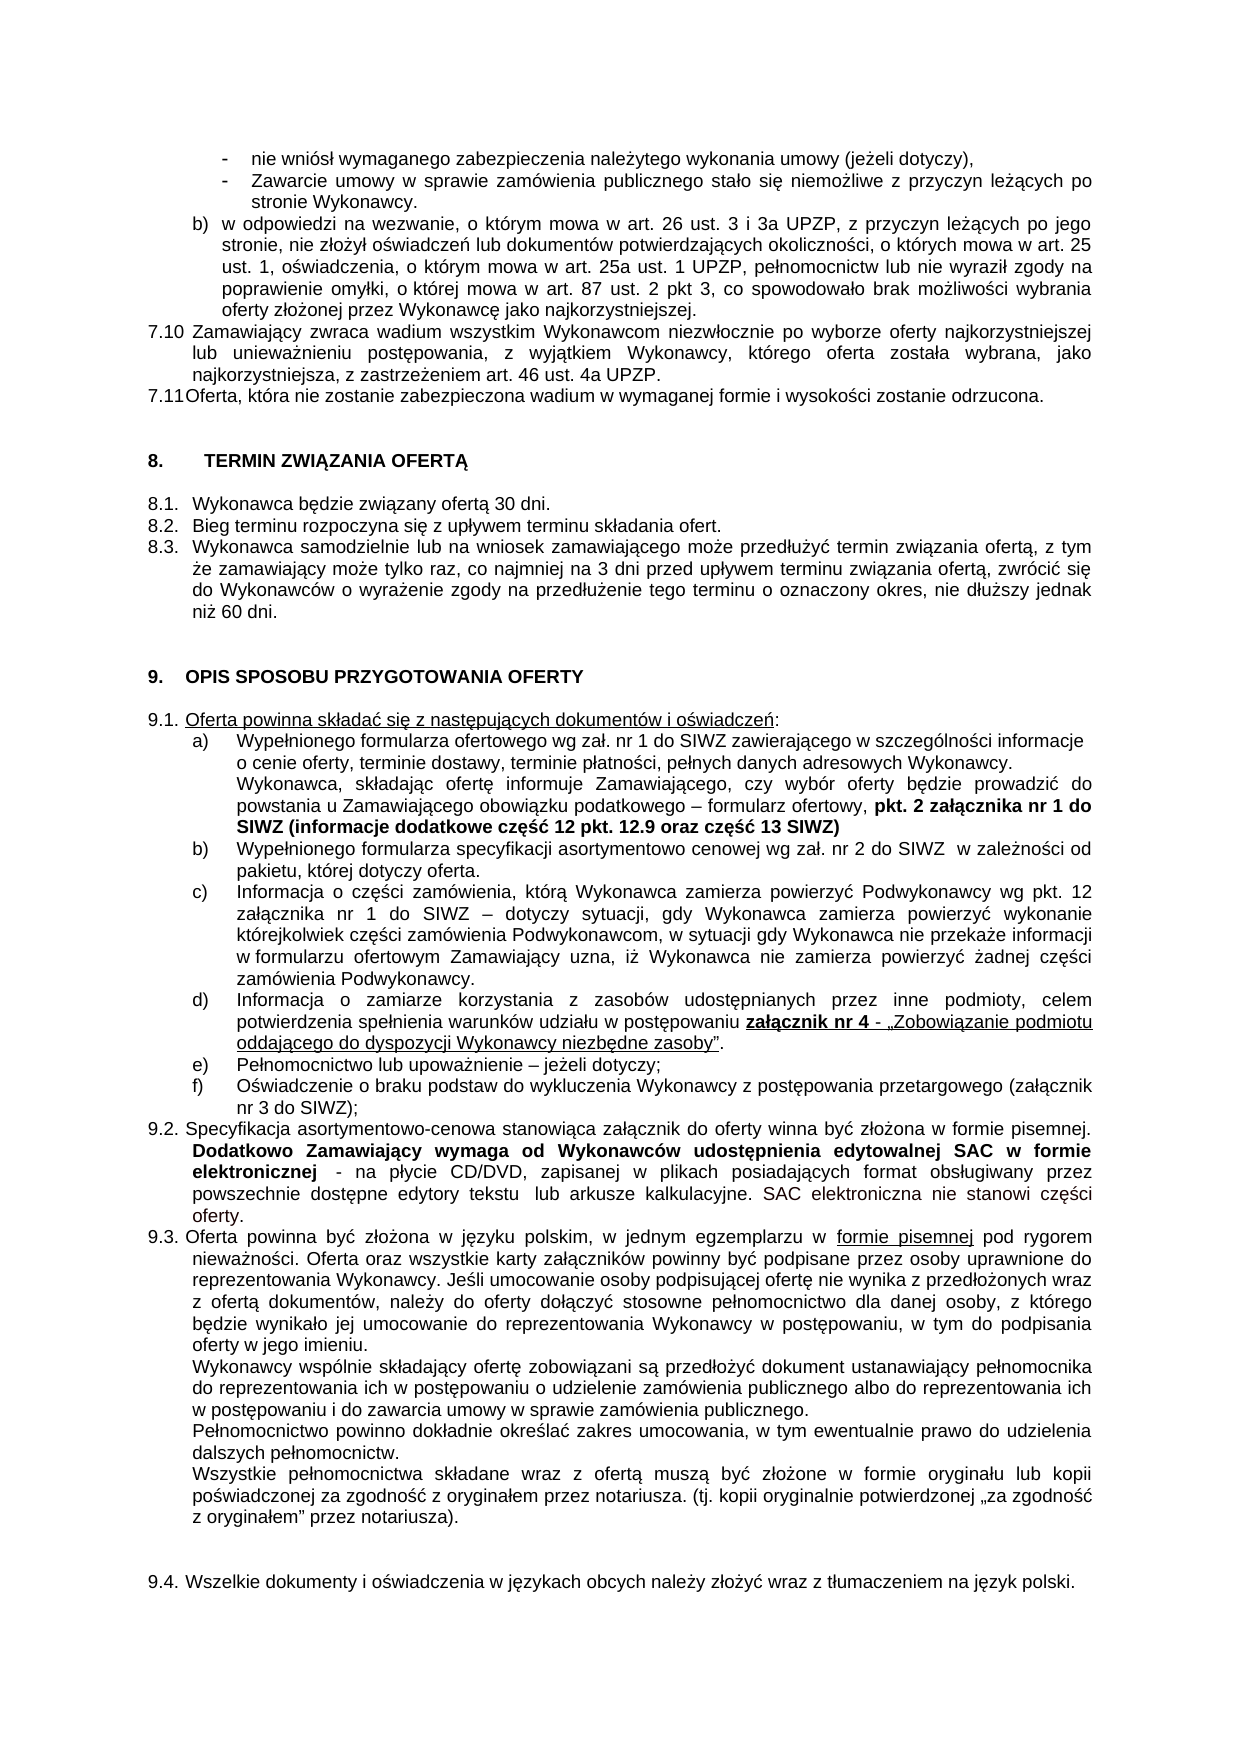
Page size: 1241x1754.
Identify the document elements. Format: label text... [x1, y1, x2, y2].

list Specyfikacja asortymentowo-cenowa stanowiąca załącznik do oferty winna być złożona w formie pisemnej. Dodatkowo Zamawiający wymaga od Wykonawców udostępnienia edytowalnej SAC w formie elektronicznej - na płycie CD/DVD, zapisanej w plikach posiadających format obsługiwany przez powszechnie dostępne edytory tekstu lub arkusze kalkulacyjne. SAC elektroniczna nie stanowi części oferty. [148, 1118, 1092, 1226]
list Zamawiający zwraca wadium wszystkim Wykonawcom niezwłocznie po wyborze oferty najkorzystniejszej lub unieważnieniu postępowania, z wyjątkiem Wykonawcy, którego oferta została wybrana, jako najkorzystniejsza, z zastrzeżeniem art. 46 ust. 4a UPZP. [148, 320, 1092, 385]
list Wykonawca będzie związany ofertą 30 dni. [148, 493, 1092, 514]
list Pełnomocnictwo lub upoważnienie – jeżeli dotyczy; [192, 1053, 1092, 1075]
text o cenie oferty, terminie dostawy, terminie płatności, pełnych danych adresowych Wykonawcy. [236, 752, 1092, 773]
list w odpowiedzi na wezwanie, o którym mowa w art. 26 ust. 3 i 3a UPZP, z przyczyn leżących po jego stronie, nie złożył oświadczeń lub dokumentów potwierdzających okoliczności, o których mowa w art. 25 ust. 1, oświadczenia, o którym mowa w art. 25a ust. 1 UPZP, pełnomocnictw lub nie wyraził zgody na poprawienie omyłki, o której mowa w art. 87 ust. 2 pkt 3, co spowodowało brak możliwości wybrania oferty złożonej przez Wykonawcę jako najkorzystniejszej. [192, 213, 1092, 320]
list TERMIN ZWIĄZANIA OFERTĄ [148, 450, 1092, 471]
list nie wniósł wymaganego zabezpieczenia należytego wykonania umowy (jeżeli dotyczy), [222, 148, 1092, 169]
list Oferta, która nie zostanie zabezpieczona wadium w wymaganej formie i wysokości zostanie odrzucona. [148, 385, 1092, 407]
list OPIS SPOSOBU PRZYGOTOWANIA OFERTY [148, 665, 1092, 687]
text Pełnomocnictwo powinno dokładnie określać zakres umocowania, w tym ewentualnie prawo do udzielenia dalszych pełnomocnictw. [192, 1420, 1092, 1463]
list Wypełnionego formularza specyfikacji asortymentowo cenowej wg zał. nr 2 do SIWZ w zależności od pakietu, której dotyczy oferta. [192, 838, 1092, 881]
list Wypełnionego formularza ofertowego wg zał. nr 1 do SIWZ zawierającego w szczególności informacje [192, 730, 1092, 752]
text Wszystkie pełnomocnictwa składane wraz z ofertą muszą być złożone w formie oryginału lub kopii poświadczonej za zgodność z oryginałem przez notariusza. (tj. kopii oryginalnie potwierdzonej „za zgodność z oryginałem” przez notariusza). [192, 1463, 1092, 1528]
list Wszelkie dokumenty i oświadczenia w językach obcych należy złożyć wraz z tłumaczeniem na język polski. [148, 1571, 1092, 1593]
list Bieg terminu rozpoczyna się z upływem terminu składania ofert. [148, 514, 1092, 536]
list Informacja o części zamówienia, którą Wykonawca zamierza powierzyć Podwykonawcy wg pkt. 12 załącznika nr 1 do SIWZ – dotyczy sytuacji, gdy Wykonawca zamierza powierzyć wykonanie którejkolwiek części zamówienia Podwykonawcom, w sytuacji gdy Wykonawca nie przekaże informacji w formularzu ofertowym Zamawiający uzna, iż Wykonawca nie zamierza powierzyć żadnej części zamówienia Podwykonawcy. [192, 881, 1092, 989]
list Oświadczenie o braku podstaw do wykluczenia Wykonawcy z postępowania przetargowego (załącznik nr 3 do SIWZ); [192, 1075, 1092, 1118]
list Informacja o zamiarze korzystania z zasobów udostępnianych przez inne podmioty, celem potwierdzenia spełnienia warunków udziału w postępowaniu załącznik nr 4 - „Zobowiązanie podmiotu oddającego do dyspozycji Wykonawcy niezbędne zasoby”. [192, 989, 1092, 1053]
list Wykonawca samodzielnie lub na wniosek zamawiającego może przedłużyć termin związania ofertą, z tym że zamawiający może tylko raz, co najmniej na 3 dni przed upływem terminu związania ofertą, zwrócić się do Wykonawców o wyrażenie zgody na przedłużenie tego terminu o oznaczony okres, nie dłuższy jednak niż 60 dni. [148, 536, 1092, 622]
text Wykonawcy wspólnie składający ofertę zobowiązani są przedłożyć dokument ustanawiający pełnomocnika do reprezentowania ich w postępowaniu o udzielenie zamówienia publicznego albo do reprezentowania ich w postępowaniu i do zawarcia umowy w sprawie zamówienia publicznego. [192, 1355, 1092, 1420]
text Wykonawca, składając ofertę informuje Zamawiającego, czy wybór oferty będzie prowadzić do powstania u Zamawiającego obowiązku podatkowego – formularz ofertowy, pkt. 2 załącznika nr 1 do SIWZ (informacje dodatkowe część 12 pkt. 12.9 oraz część 13 SIWZ) [236, 773, 1092, 838]
list Oferta powinna być złożona w języku polskim, w jednym egzemplarzu w formie pisemnej pod rygorem nieważności. Oferta oraz wszystkie karty załączników powinny być podpisane przez osoby uprawnione do reprezentowania Wykonawcy. Jeśli umocowanie osoby podpisującej ofertę nie wynika z przedłożonych wraz z ofertą dokumentów, należy do oferty dołączyć stosowne pełnomocnictwo dla danej osoby, z którego będzie wynikało jej umocowanie do reprezentowania Wykonawcy w postępowaniu, w tym do podpisania oferty w jego imieniu. [148, 1226, 1092, 1355]
list Oferta powinna składać się z następujących dokumentów i oświadczeń: [148, 708, 1092, 730]
list Zawarcie umowy w sprawie zamówienia publicznego stało się niemożliwe z przyczyn leżących po stronie Wykonawcy. [222, 169, 1092, 213]
